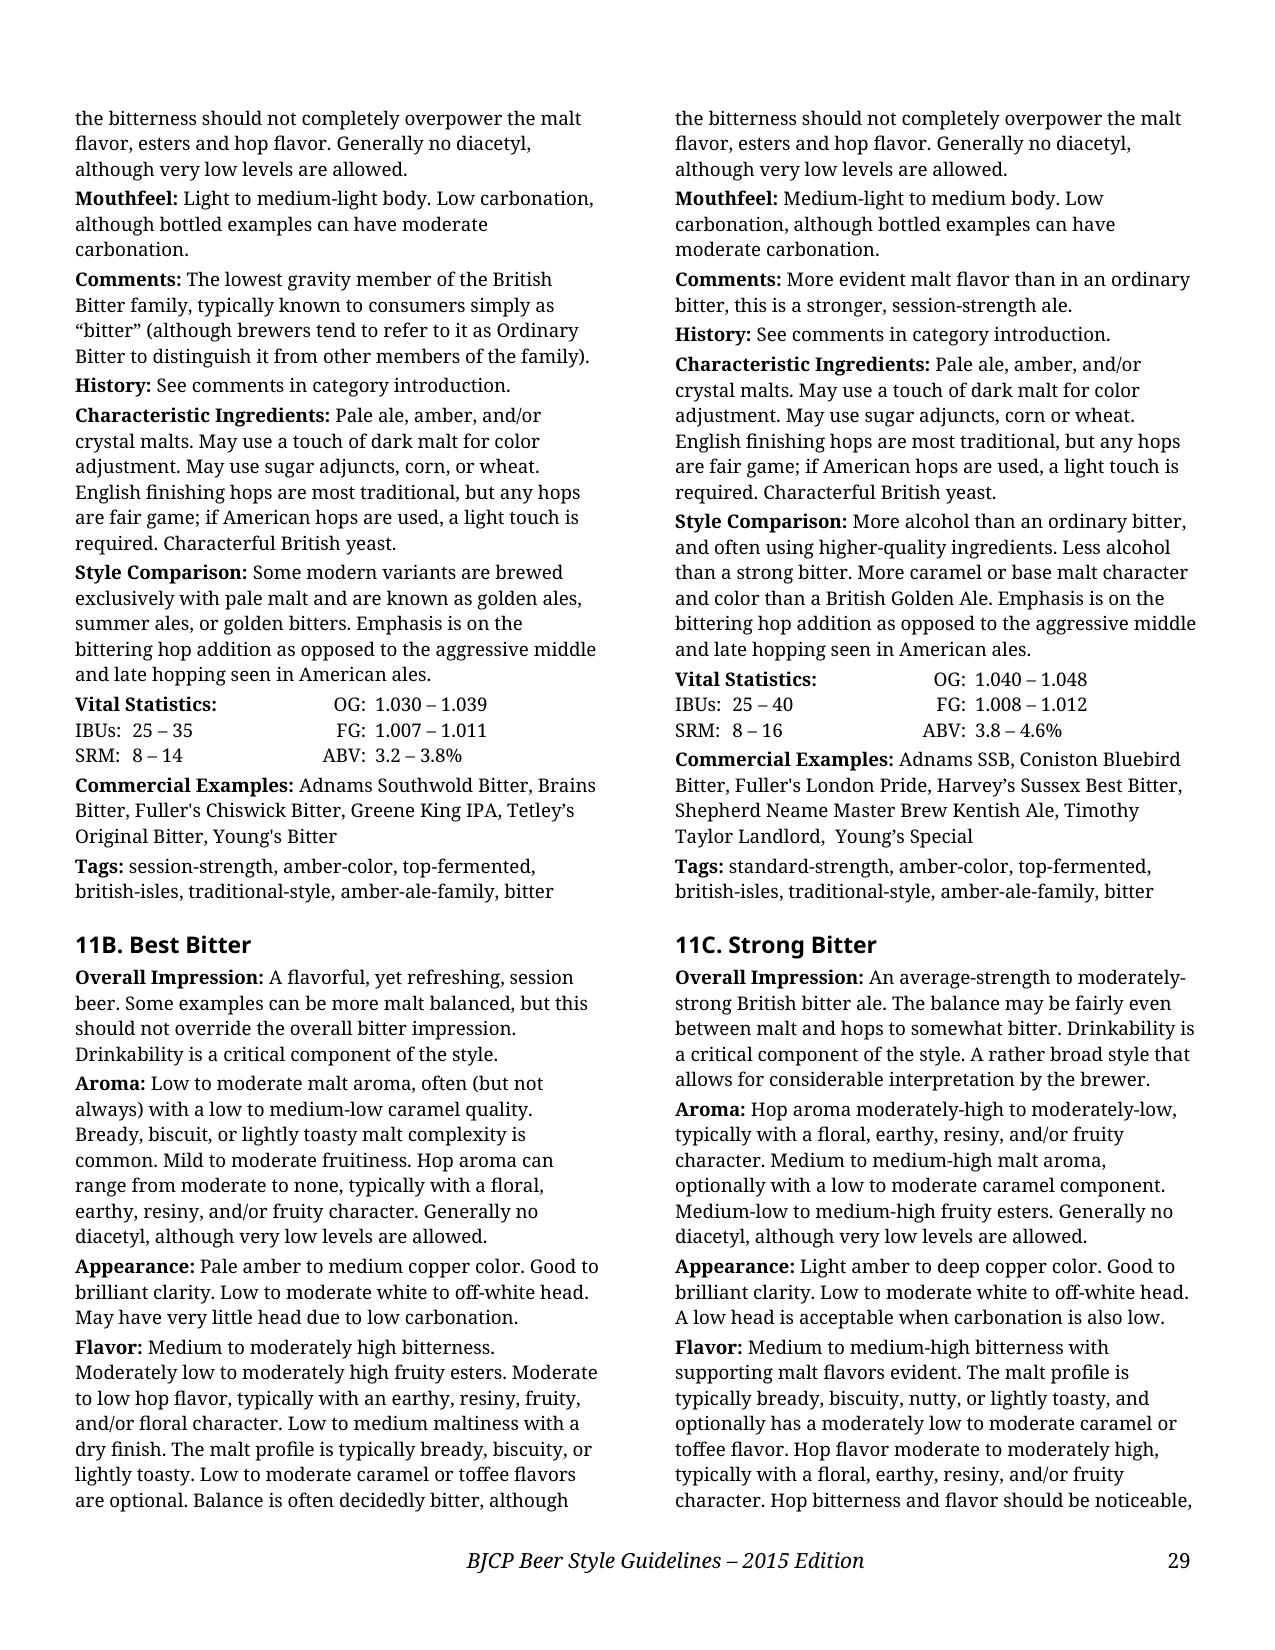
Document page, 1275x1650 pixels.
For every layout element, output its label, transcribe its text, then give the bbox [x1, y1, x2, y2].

text Aroma: Low to moderate malt aroma, often (but not always) with a low to medium-low caramel quality. Bready, biscuit, or lightly toasty malt complexity is common. Mild to moderate fruitiness. Hop aroma can range from moderate to none, typically with a floral, earthy, resiny, and/or fruity character. Generally no diacetyl, although very low levels are allowed. [75, 1071, 600, 1249]
text Tags: session-strength, amber-color, top-fermented, british-isles, traditional-style, amber-ale-family, bitter [75, 853, 600, 904]
text Comments: The lowest gravity member of the British Bitter family, typically known to consumers simply as “bitter” (although brewers tend to refer to it as Ordinary Bitter to distinguish it from other members of the family). [75, 266, 600, 368]
text Mouthfeel: Light to medium-light body. Low carbonation, although bottled examples can have moderate carbonation. [75, 186, 600, 262]
text History: See comments in category introduction. [675, 322, 1200, 347]
text History: See comments in category introduction. [75, 373, 600, 398]
text Overall Impression: A flavorful, yet refreshing, session beer. Some examples can be more malt balanced, but this should not override the overall bitter impression. Drinkability is a critical component of the style. [75, 964, 600, 1066]
text Characteristic Ingredients: Pale ale, amber, and/or crystal malts. May use a touch of dark malt for color adjustment. May use sugar adjuncts, corn, or wheat. English finishing hops are most traditional, but any hops are fair game; if American hops are used, a light touch is required. Characterful British yeast. [75, 402, 600, 556]
text Vital Statistics: OG: 1.040 – 1.048 [675, 666, 1200, 691]
text Characteristic Ingredients: Pale ale, amber, and/or crystal malts. May use a touch of dark malt for color adjustment. May use sugar adjuncts, corn or wheat. English finishing hops are most traditional, but any hops are fair game; if American hops are used, a light touch is required. Characterful British yeast. [675, 351, 1200, 504]
text Comments: More evident malt flavor than in an ordinary bitter, this is a stronger, session-strength ale. [675, 266, 1200, 317]
text Appearance: Light amber to deep copper color. Good to brilliant clarity. Low to moderate white to off-white head. A low head is acceptable when carbonation is also low. [675, 1253, 1200, 1330]
text Commercial Examples: Adnams SSB, Coniston Bluebird Bitter, Fuller's London Pride, Harvey’s Sussex Best Bitter, Shepherd Neame Master Brew Kentish Ale, Timothy Taylor Landlord, Young’s Special [675, 747, 1200, 849]
text Style Comparison: More alcohol than an ordinary bitter, and often using higher-quality ingredients. Less alcohol than a strong bitter. More caramel or base malt character and color than a British Golden Ale. Emphasis is on the bittering hop addition as opposed to the aggressive middle and late hopping seen in American ales. [675, 509, 1200, 662]
subtitle 11B. Best Bitter [75, 929, 600, 960]
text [675, 105, 1200, 182]
text SRM: 8 – 16 ABV: 3.8 – 4.6% [675, 717, 1200, 742]
text Commercial Examples: Adnams Southwold Bitter, Brains Bitter, Fuller's Chiswick Bitter, Greene King IPA, Tetley’s Original Bitter, Young's Bitter [75, 772, 600, 849]
text Style Comparison: Some modern variants are brewed exclusively with pale malt and are known as golden ales, summer ales, or golden bitters. Emphasis is on the bittering hop addition as opposed to the aggressive middle and late hopping seen in American ales. [75, 560, 600, 687]
text Appearance: Pale amber to medium copper color. Good to brilliant clarity. Low to moderate white to off-white head. May have very little head due to low carbonation. [75, 1253, 600, 1330]
text IBUs: 25 – 35 FG: 1.007 – 1.011 [75, 717, 600, 742]
subtitle 11C. Strong Bitter [675, 929, 1200, 960]
text Mouthfeel: Medium-light to medium body. Low carbonation, although bottled examples can have moderate carbonation. [675, 186, 1200, 262]
text Overall Impression: An average-strength to moderately-strong British bitter ale. The balance may be fairly even between malt and hops to somewhat bitter. Drinkability is a critical component of the style. A rather broad style that allows for considerable interpretation by the brewer. [675, 964, 1200, 1092]
text IBUs: 25 – 40 FG: 1.008 – 1.012 [675, 691, 1200, 717]
text SRM: 8 – 14 ABV: 3.2 – 3.8% [75, 742, 600, 768]
text Vital Statistics: OG: 1.030 – 1.039 [75, 691, 600, 717]
text Tags: standard-strength, amber-color, top-fermented, british-isles, traditional-style, amber-ale-family, bitter [675, 853, 1200, 904]
text Aroma: Hop aroma moderately-high to moderately-low, typically with a floral, earthy, resiny, and/or fruity character. Medium to medium-high malt aroma, optionally with a low to moderate caramel component. Medium-low to medium-high fruity esters. Generally no diacetyl, although very low levels are allowed. [675, 1096, 1200, 1249]
